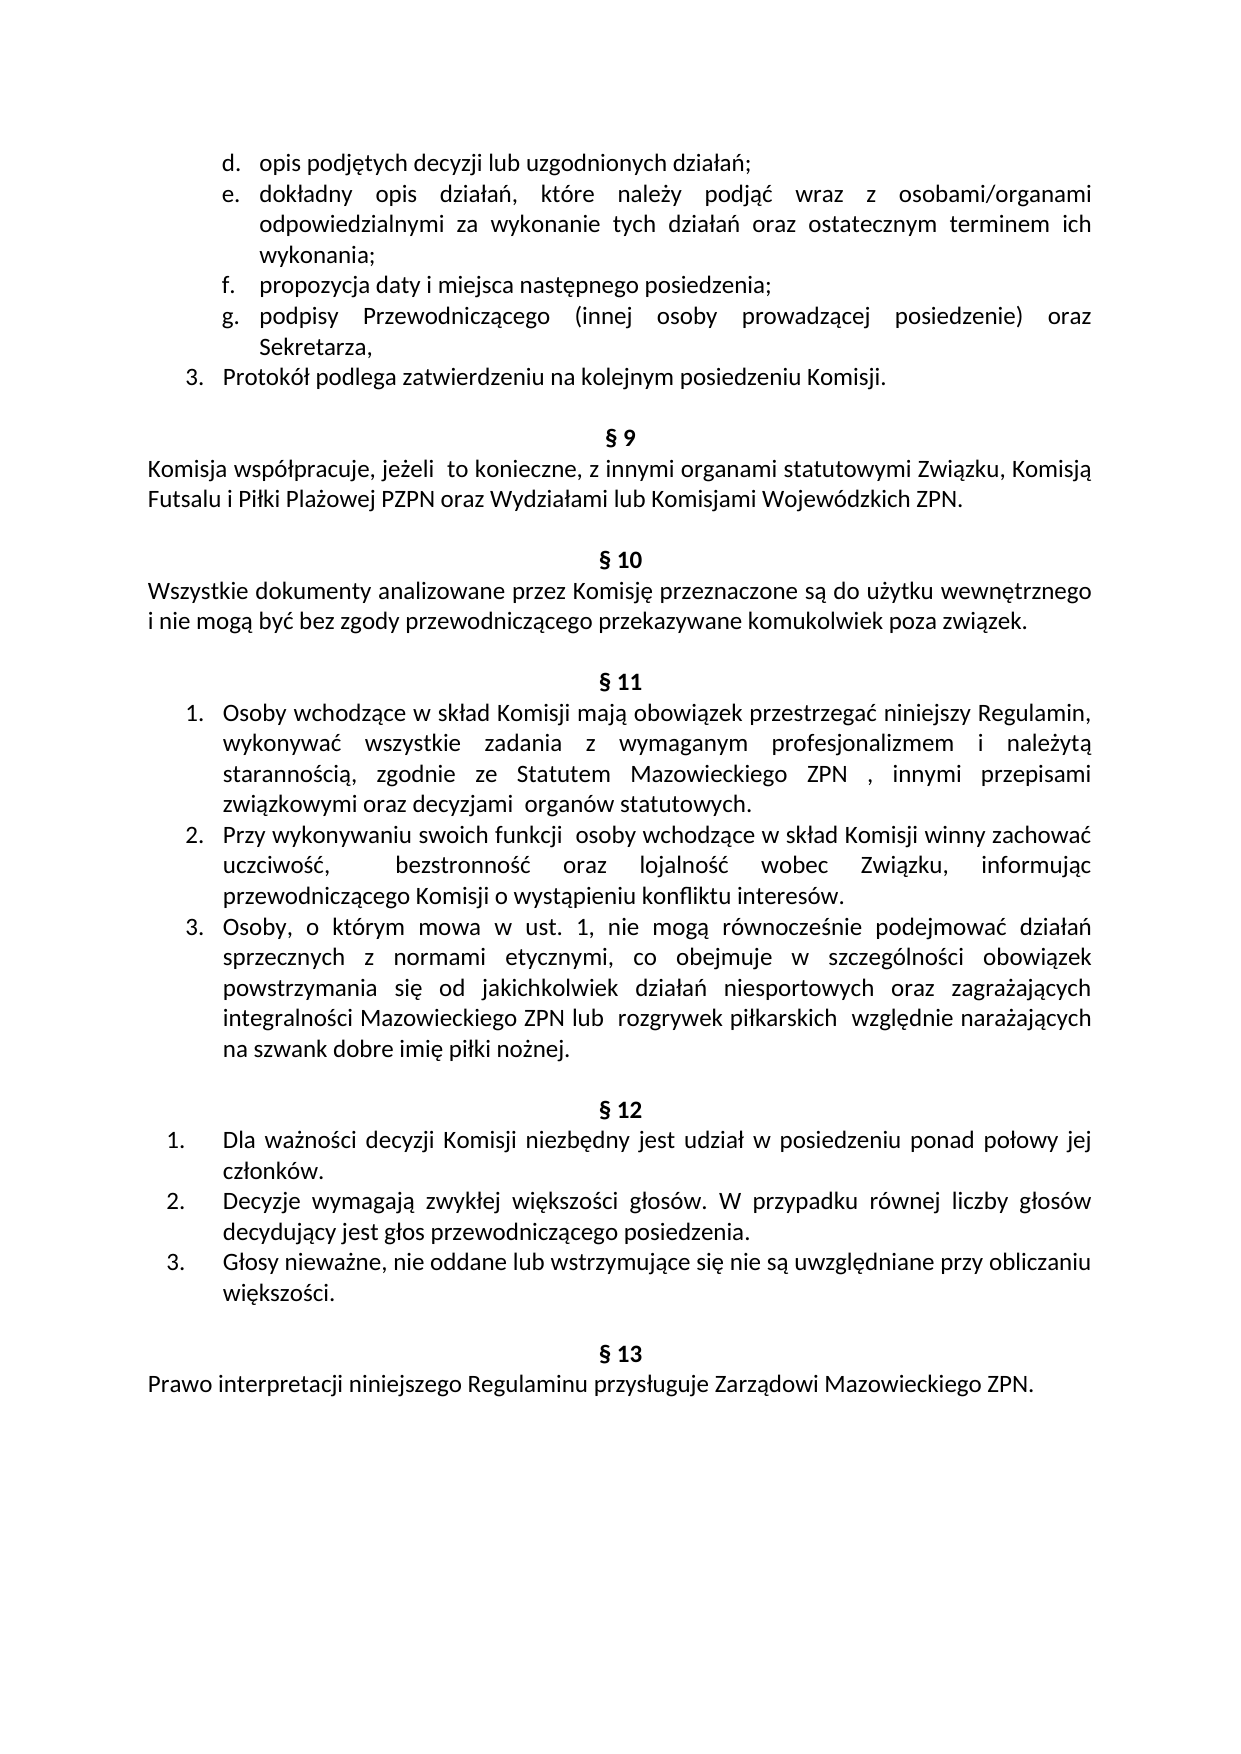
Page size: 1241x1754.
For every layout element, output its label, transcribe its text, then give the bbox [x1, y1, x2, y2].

list Decyzje wymagają zwykłej większości głosów. W przypadku równej liczby głosów decydujący jest głos przewodniczącego posiedzenia. [185, 1185, 1093, 1246]
list Protokół podlega zatwierdzeniu na kolejnym posiedzeniu Komisji. [185, 361, 1093, 392]
list Osoby wchodzące w skład Komisji mają obowiązek przestrzegać niniejszy Regulamin, wykonywać wszystkie zadania z wymaganym profesjonalizmem i należytą starannością, zgodnie ze Statutem Mazowieckiego ZPN , innymi przepisami związkowymi oraz decyzjami organów statutowych. [185, 697, 1093, 819]
list propozycja daty i miejsca następnego posiedzenia; [222, 270, 1093, 300]
list dokładny opis działań, które należy podjąć wraz z osobami/organami odpowiedzialnymi za wykonanie tych działań oraz ostatecznym terminem ich wykonania; [222, 178, 1093, 270]
text § 11 [148, 666, 1093, 697]
list Głosy nieważne, nie oddane lub wstrzymujące się nie są uwzględniane przy obliczaniu większości. [185, 1246, 1093, 1307]
list podpisy Przewodniczącego (innej osoby prowadzącej posiedzenie) oraz Sekretarza, [222, 300, 1093, 361]
list Dla ważności decyzji Komisji niezbędny jest udział w posiedzeniu ponad połowy jej członków. [185, 1124, 1093, 1185]
text § 12 [148, 1094, 1093, 1124]
list Osoby, o którym mowa w ust. 1, nie mogą równocześnie podejmować działań sprzecznych z normami etycznymi, co obejmuje w szczególności obowiązek powstrzymania się od jakichkolwiek działań niesportowych oraz zagrażających integralności Mazowieckiego ZPN lub rozgrywek piłkarskich względnie narażających na szwank dobre imię piłki nożnej. [185, 911, 1093, 1063]
text § 10 [148, 544, 1093, 575]
list Przy wykonywaniu swoich funkcji osoby wchodzące w skład Komisji winny zachować uczciwość, bezstronność oraz lojalność wobec Związku, informując przewodniczącego Komisji o wystąpieniu konfliktu interesów. [185, 819, 1093, 911]
text Wszystkie dokumenty analizowane przez Komisję przeznaczone są do użytku wewnętrznego i nie mogą być bez zgody przewodniczącego przekazywane komukolwiek poza związek. [148, 575, 1093, 636]
text § 9 [148, 422, 1093, 453]
text Prawo interpretacji niniejszego Regulaminu przysługuje Zarządowi Mazowieckiego ZPN. [148, 1368, 1093, 1399]
list opis podjętych decyzji lub uzgodnionych działań; [222, 148, 1093, 178]
text Komisja współpracuje, jeżeli to konieczne, z innymi organami statutowymi Związku, Komisją Futsalu i Piłki Plażowej PZPN oraz Wydziałami lub Komisjami Wojewódzkich ZPN. [148, 453, 1093, 514]
text § 13 [148, 1338, 1093, 1368]
